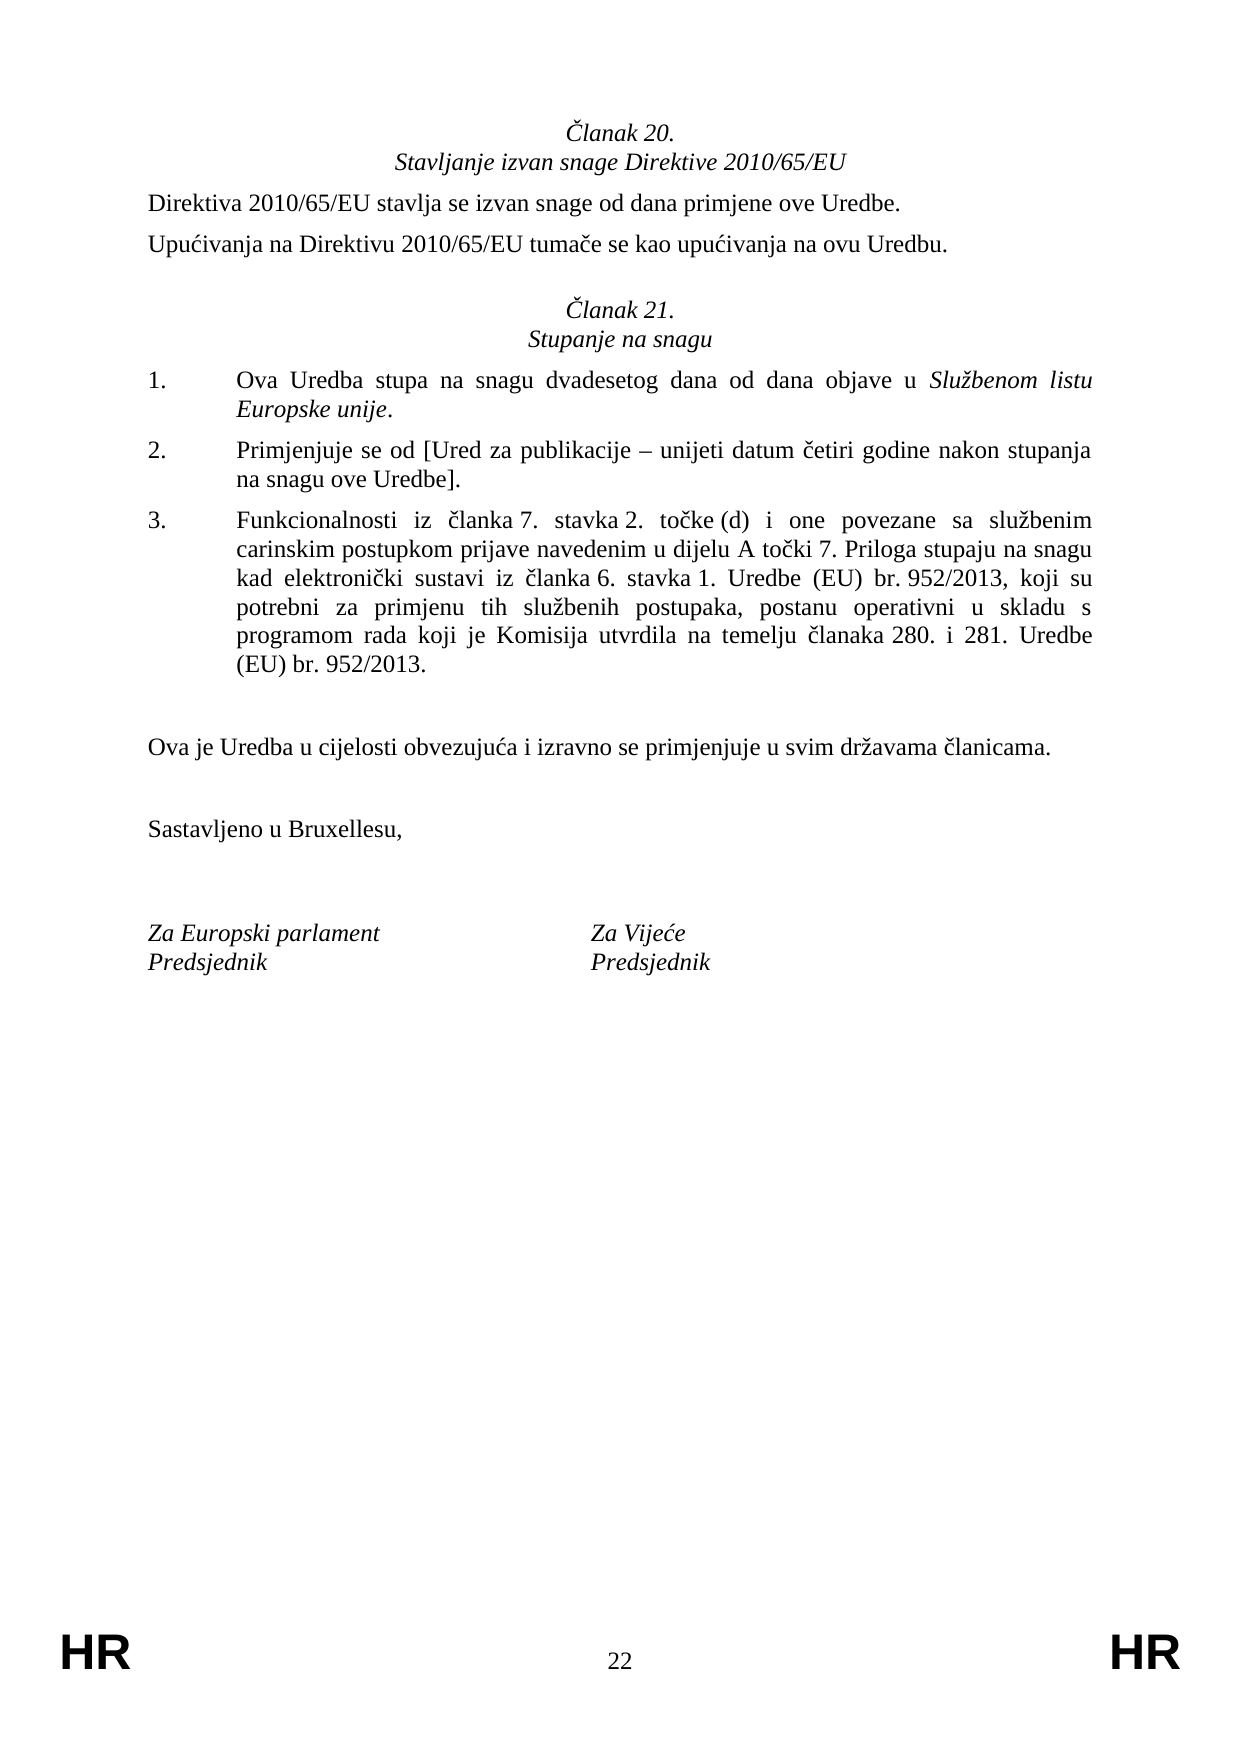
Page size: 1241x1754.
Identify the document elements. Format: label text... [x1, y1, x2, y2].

text Direktiva 2010/65/EU stavlja se izvan snage od dana primjene ove Uredbe. [148, 188, 1093, 217]
text 2. Primjenjuje se od [Ured za publikacije – unijeti datum četiri godine nakon stupanja na snagu ove Uredbe]. [148, 436, 1093, 493]
text Predsjednik Predsjednik [148, 947, 1093, 976]
text Upućivanja na Direktivu 2010/65/EU tumače se kao upućivanja na ovu Uredbu. [148, 229, 1093, 258]
text Članak 20. Stavljanje izvan snage Direktive 2010/65/EU [148, 118, 1093, 176]
text Za Europski parlament Za Vijeće [148, 918, 1093, 947]
text 3. Funkcionalnosti iz članka 7. stavka 2. točke (d) i one povezane sa službenim carinskim postupkom prijave navedenim u dijelu A točki 7. Priloga stupaju na snagu kad elektronički sustavi iz članka 6. stavka 1. Uredbe (EU) br. 952/2013, koji su potrebni za primjenu tih službenih postupaka, postanu operativni u skladu s programom rada koji je Komisija utvrdila na temelju članaka 280. i 281. Uredbe (EU) br. 952/2013. [148, 506, 1093, 678]
text 1. Ova Uredba stupa na snagu dvadesetog dana od dana objave u Službenom listu Europske unije. [148, 366, 1093, 423]
text Ova je Uredba u cijelosti obvezujuća i izravno se primjenjuje u svim državama članicama. [148, 732, 1093, 761]
text Članak 21. Stupanje na snagu [148, 296, 1093, 353]
text Sastavljeno u Bruxellesu, [148, 814, 1093, 843]
